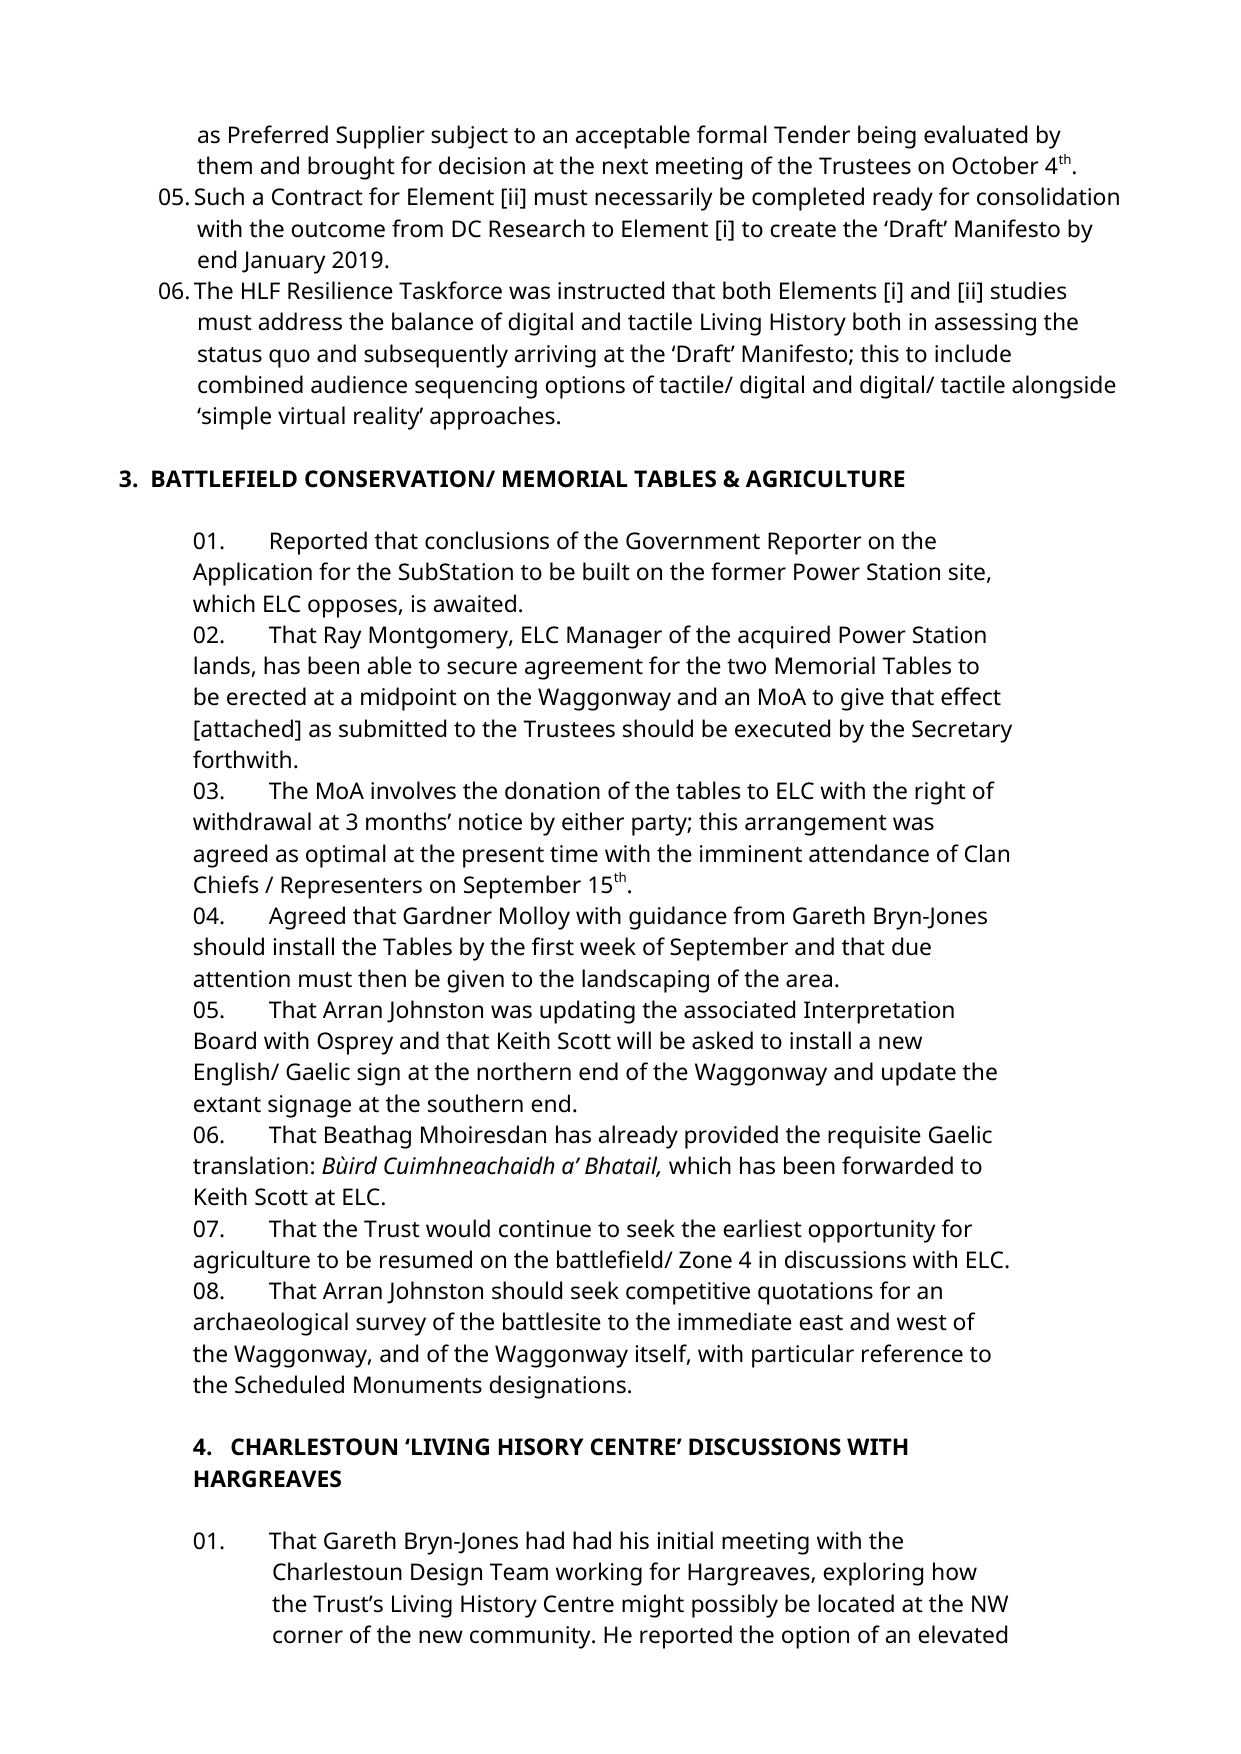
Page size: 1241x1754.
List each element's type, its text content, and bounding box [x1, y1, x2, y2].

text 3. BATTLEFIELD CONSERVATION/ MEMORIAL TABLES & AGRICULTURE [119, 462, 1013, 494]
list That Arran Johnston was updating the associated Interpretation Board with Osprey and that Keith Scott will be asked to install a new English/ Gaelic sign at the northern end of the Waggonway and update the extant signage at the southern end. [193, 994, 1013, 1119]
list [193, 1525, 1013, 1650]
list That the Trust would continue to seek the earliest opportunity for agriculture to be resumed on the battlefield/ Zone 4 in discussions with ELC. [193, 1212, 1013, 1275]
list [158, 119, 1121, 181]
list Reported that conclusions of the Government Reporter on the Application for the SubStation to be built on the former Power Station site, which ELC opposes, is awaited. [193, 525, 1013, 619]
text 4. CHARLESTOUN ‘LIVING HISORY CENTRE’ DISCUSSIONS WITH HARGREAVES [193, 1431, 1013, 1494]
list That Ray Montgomery, ELC Manager of the acquired Power Station lands, has been able to secure agreement for the two Memorial Tables to be erected at a midpoint on the Waggonway and an MoA to give that effect [attached] as submitted to the Trustees should be executed by the Secretary forthwith. [193, 619, 1013, 775]
list The MoA involves the donation of the tables to ELC with the right of withdrawal at 3 months’ notice by either party; this arrangement was agreed as optimal at the present time with the imminent attendance of Clan Chiefs / Representers on September 15th. [193, 775, 1013, 900]
list Agreed that Gardner Molloy with guidance from Gareth Bryn-Jones should install the Tables by the first week of September and that due attention must then be given to the landscaping of the area. [193, 900, 1013, 994]
list Such a Contract for Element [ii] must necessarily be completed ready for consolidation with the outcome from DC Research to Element [i] to create the ‘Draft’ Manifesto by end January 2019. [158, 181, 1121, 275]
list The HLF Resilience Taskforce was instructed that both Elements [i] and [ii] studies must address the balance of digital and tactile Living History both in assessing the status quo and subsequently arriving at the ‘Draft’ Manifesto; this to include combined audience sequencing options of tactile/ digital and digital/ tactile alongside ‘simple virtual reality’ approaches. [158, 275, 1121, 431]
list That Arran Johnston should seek competitive quotations for an archaeological survey of the battlesite to the immediate east and west of the Waggonway, and of the Waggonway itself, with particular reference to the Scheduled Monuments designations. [193, 1275, 1013, 1400]
list That Beathag Mhoiresdan has already provided the requisite Gaelic translation: Bùird Cuimhneachaidh a’ Bhatail, which has been forwarded to Keith Scott at ELC. [193, 1119, 1013, 1212]
